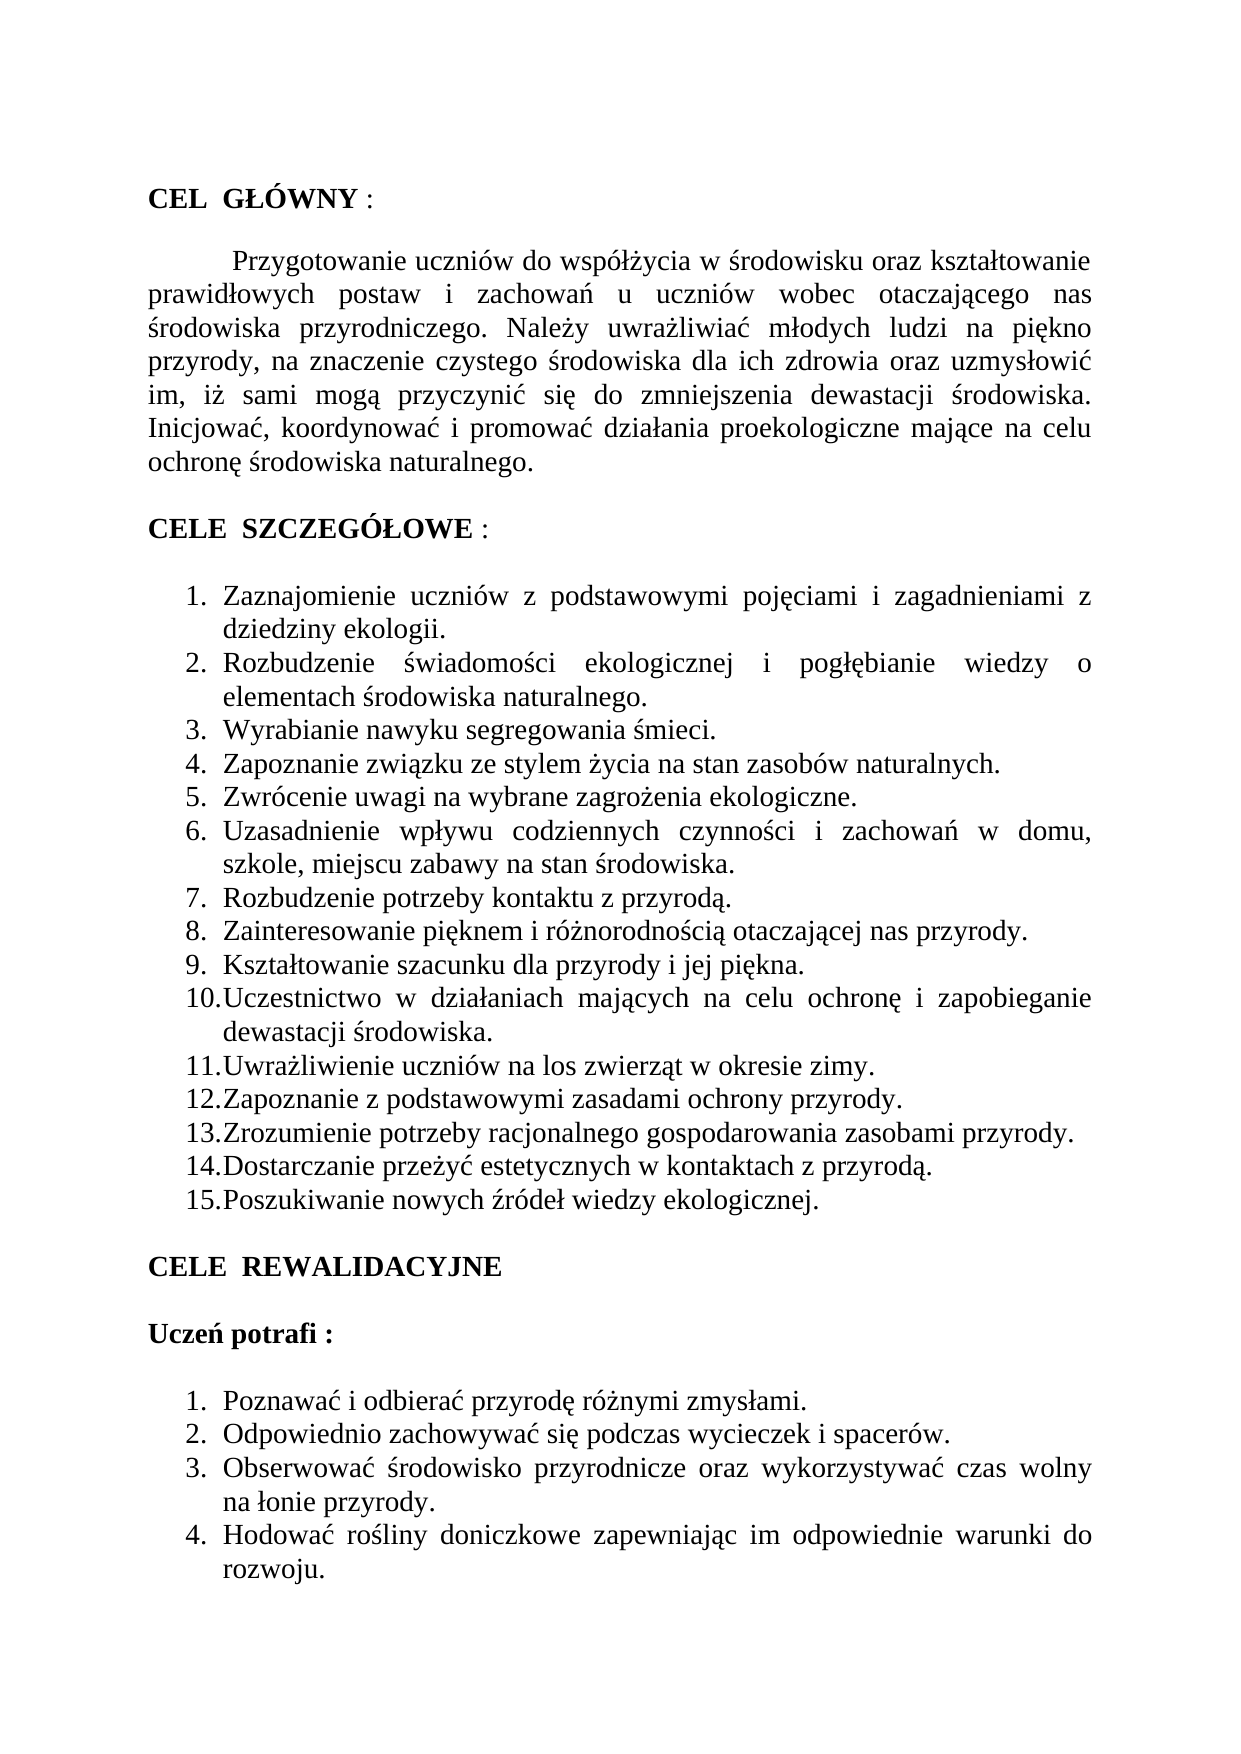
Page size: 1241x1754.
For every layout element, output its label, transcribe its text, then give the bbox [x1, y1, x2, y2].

list Poznawać i odbierać przyrodę różnymi zmysłami. [185, 1383, 1093, 1417]
list Zaznajomienie uczniów z podstawowymi pojęciami i zagadnieniami z dziedziny ekologii. [185, 578, 1093, 645]
list Uczestnictwo w działaniach mających na celu ochronę i zapobieganie dewastacji środowiska. [185, 981, 1093, 1048]
list Uwrażliwienie uczniów na los zwierząt w okresie zimy. [185, 1048, 1093, 1081]
text Uczeń potrafi : [148, 1316, 1093, 1349]
list Zapoznanie z podstawowymi zasadami ochrony przyrody. [185, 1081, 1093, 1115]
text CEL GŁÓWNY : [148, 181, 1093, 215]
list Rozbudzenie potrzeby kontaktu z przyrodą. [185, 880, 1093, 913]
list Dostarczanie przeżyć estetycznych w kontaktach z przyrodą. [185, 1148, 1093, 1182]
text Przygotowanie uczniów do współżycia w środowisku oraz kształtowanie prawidłowych postaw i zachowań u uczniów wobec otaczającego nas środowiska przyrodniczego. Należy uwrażliwiać młodych ludzi na piękno przyrody, na znaczenie czystego środowiska dla ich zdrowia oraz uzmysłowić im, iż sami mogą przyczynić się do zmniejszenia dewastacji środowiska. Inicjować, koordynować i promować działania proekologiczne mające na celu ochronę środowiska naturalnego. [148, 243, 1093, 477]
list Wyrabianie nawyku segregowania śmieci. [185, 712, 1093, 746]
list Odpowiednio zachowywać się podczas wycieczek i spacerów. [185, 1417, 1093, 1450]
list Rozbudzenie świadomości ekologicznej i pogłębianie wiedzy o elementach środowiska naturalnego. [185, 645, 1093, 712]
list Hodować rośliny doniczkowe zapewniając im odpowiednie warunki do rozwoju. [185, 1517, 1093, 1584]
list Poszukiwanie nowych źródeł wiedzy ekologicznej. [185, 1182, 1093, 1215]
list Zwrócenie uwagi na wybrane zagrożenia ekologiczne. [185, 779, 1093, 813]
list Uzasadnienie wpływu codziennych czynności i zachowań w domu, szkole, miejscu zabawy na stan środowiska. [185, 813, 1093, 880]
text CELE REWALIDACYJNE [148, 1249, 1093, 1282]
list Zapoznanie związku ze stylem życia na stan zasobów naturalnych. [185, 746, 1093, 779]
list Zainteresowanie pięknem i różnorodnością otaczającej nas przyrody. [185, 913, 1093, 947]
list Obserwować środowisko przyrodnicze oraz wykorzystywać czas wolny na łonie przyrody. [185, 1450, 1093, 1517]
list Zrozumienie potrzeby racjonalnego gospodarowania zasobami przyrody. [185, 1115, 1093, 1148]
text CELE SZCZEGÓŁOWE : [148, 511, 1093, 544]
list Kształtowanie szacunku dla przyrody i jej piękna. [185, 947, 1093, 981]
